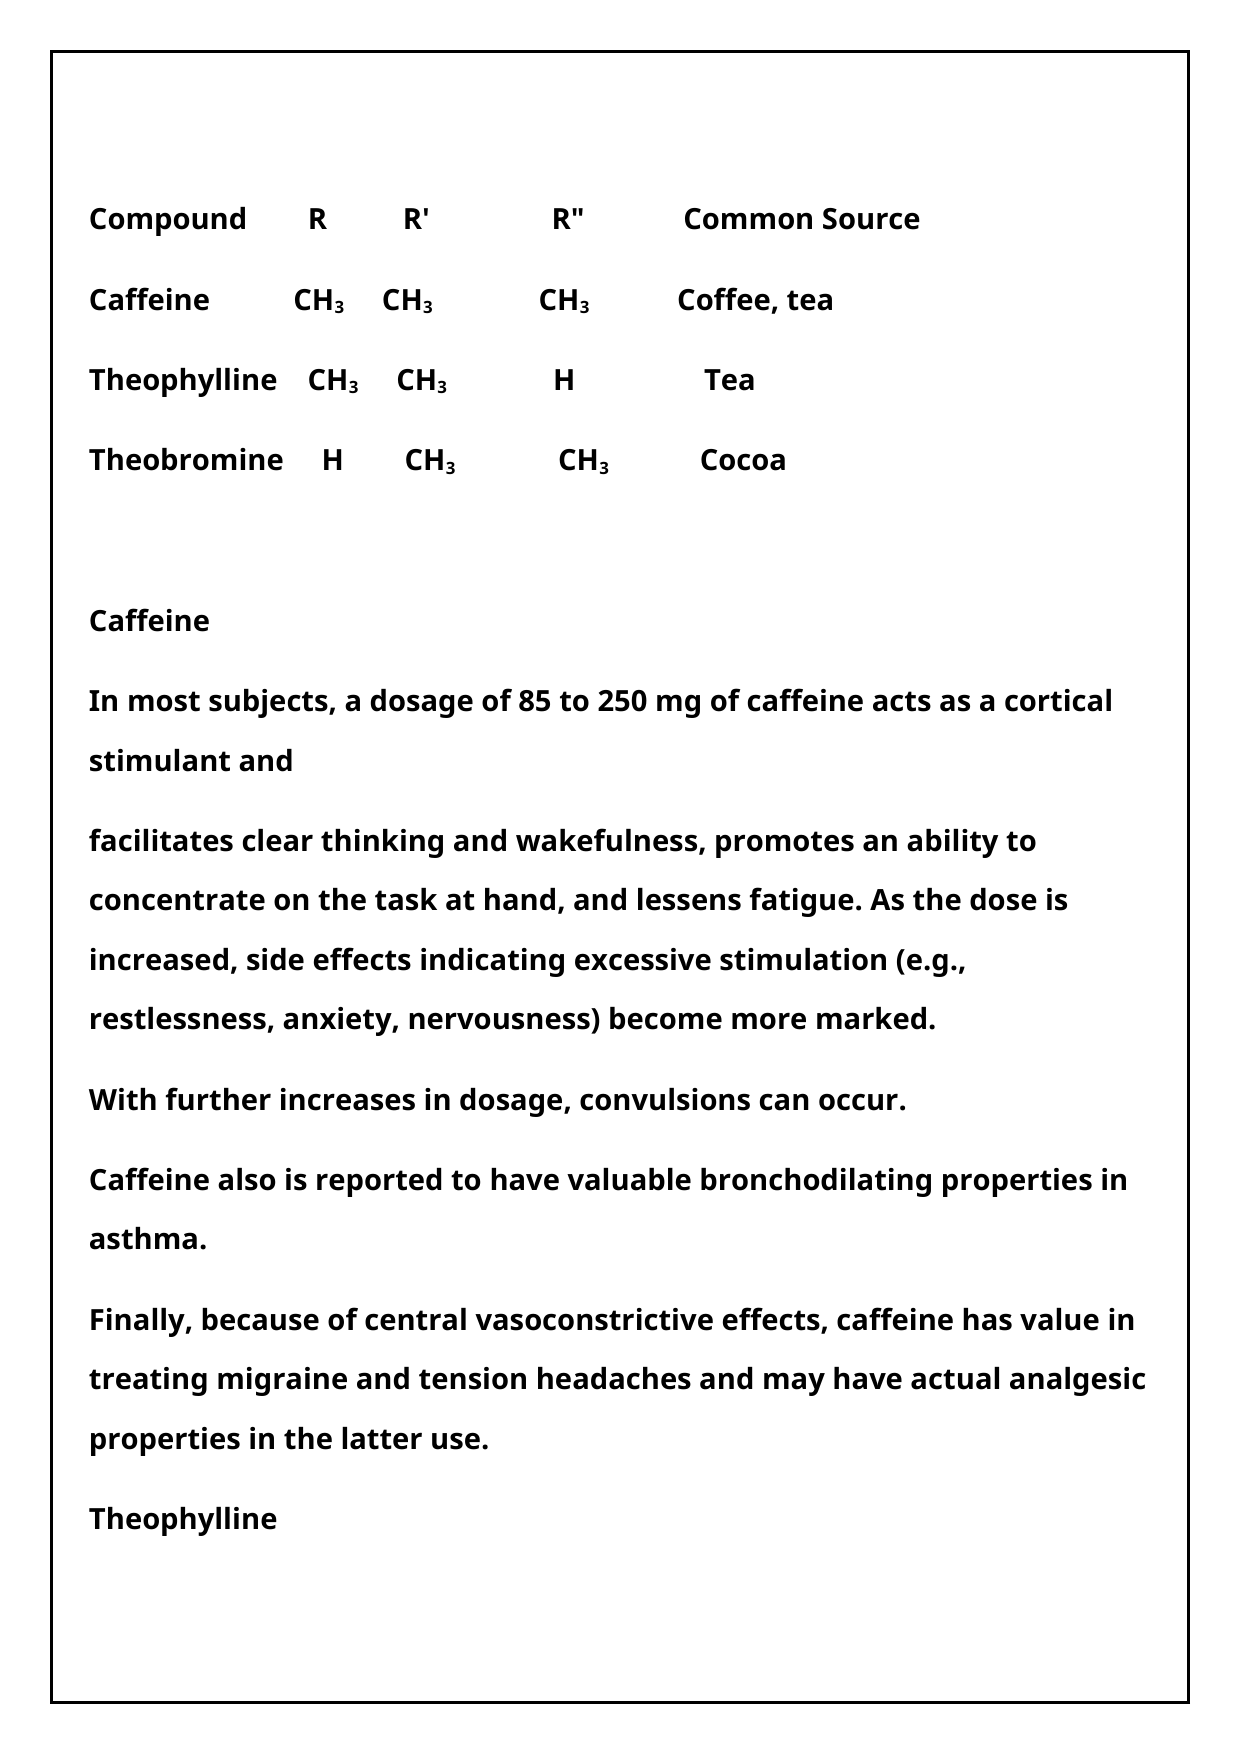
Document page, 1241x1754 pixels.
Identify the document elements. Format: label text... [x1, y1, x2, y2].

text Compound R R' R" Common Source [89, 198, 1152, 238]
text facilitates clear thinking and wakefulness, promotes an ability to concentrate on the task at hand, and lessens fatigue. As the dose is increased, side effects indicating excessive stimulation (e.g., restlessness, anxiety, nervousness) become more marked. [89, 820, 1152, 1038]
text In most subjects, a dosage of 85 to 250 mg of caffeine acts as a cortical stimulant and [89, 680, 1152, 779]
text Theobromine H CH3 CH3 Cocoa [89, 439, 1152, 479]
text Caffeine also is reported to have valuable bronchodilating properties in asthma. [89, 1159, 1152, 1258]
text Caffeine [89, 600, 1152, 640]
text With further increases in dosage, convulsions can occur. [89, 1079, 1152, 1118]
text Finally, because of central vasoconstrictive effects, caffeine has value in treating migraine and tension headaches and may have actual analgesic properties in the latter use. [89, 1299, 1152, 1458]
text Theophylline [89, 1498, 1152, 1538]
text Theophylline CH3 CH3 H Tea [89, 359, 1152, 399]
text Caffeine CH3 CH3 CH3 Coffee, tea [89, 279, 1152, 318]
